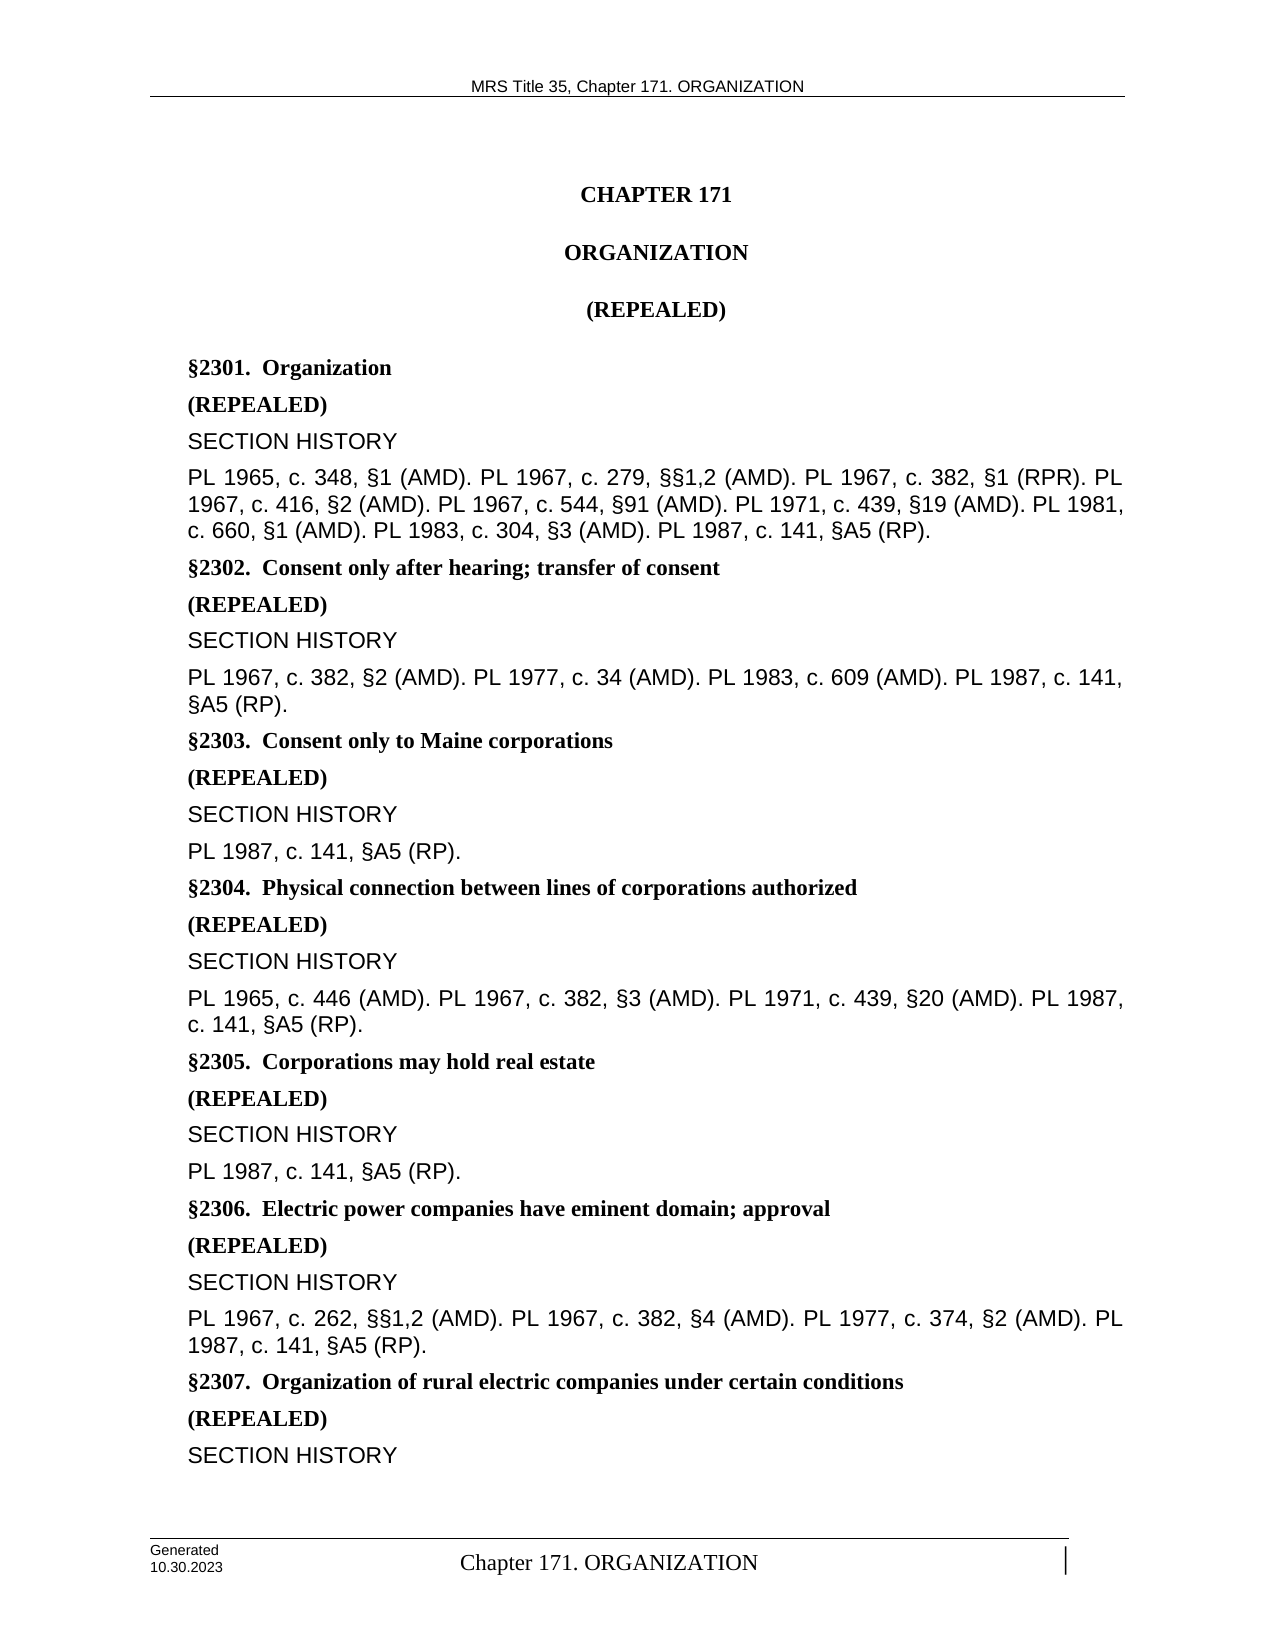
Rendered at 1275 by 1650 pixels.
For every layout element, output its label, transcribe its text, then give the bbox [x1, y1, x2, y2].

text PL 1965, c. 446 (AMD). PL 1967, c. 382, §3 (AMD). PL 1971, c. 439, §20 (AMD). PL 1987, c. 141, §A5 (RP). [187, 985, 1125, 1037]
text §2304. Physical connection between lines of corporations authorized [187, 874, 1125, 901]
text §2301. Organization [187, 354, 1125, 380]
text SECTION HISTORY [187, 627, 1125, 654]
text PL 1965, c. 348, §1 (AMD). PL 1967, c. 279, §§1,2 (AMD). PL 1967, c. 382, §1 (RPR). PL 1967, c. 416, §2 (AMD). PL 1967, c. 544, §91 (AMD). PL 1971, c. 439, §19 (AMD). PL 1981, c. 660, §1 (AMD). PL 1983, c. 304, §3 (AMD). PL 1987, c. 141, §A5 (RP). [187, 464, 1125, 543]
text SECTION HISTORY [187, 801, 1125, 827]
text §2306. Electric power companies have eminent domain; approval [187, 1195, 1125, 1221]
text ORGANIZATION [187, 239, 1125, 265]
text (REPEALED) [187, 1084, 1125, 1111]
text §2305. Corporations may hold real estate [187, 1048, 1125, 1074]
text (REPEALED) [187, 391, 1125, 417]
text §2307. Organization of rural electric companies under certain conditions [187, 1368, 1125, 1395]
text PL 1987, c. 141, §A5 (RP). [187, 1158, 1125, 1184]
text PL 1967, c. 262, §§1,2 (AMD). PL 1967, c. 382, §4 (AMD). PL 1977, c. 374, §2 (AMD). PL 1987, c. 141, §A5 (RP). [187, 1305, 1125, 1358]
text SECTION HISTORY [187, 948, 1125, 974]
text §2303. Consent only to Maine corporations [187, 727, 1125, 754]
text (REPEALED) [187, 1232, 1125, 1258]
text (REPEALED) [187, 764, 1125, 790]
text (REPEALED) [187, 1405, 1125, 1431]
text SECTION HISTORY [187, 428, 1125, 454]
text (REPEALED) [187, 591, 1125, 617]
text PL 1987, c. 141, §A5 (RP). [187, 838, 1125, 864]
text PL 1967, c. 382, §2 (AMD). PL 1977, c. 34 (AMD). PL 1983, c. 609 (AMD). PL 1987, c. 141, §A5 (RP). [187, 664, 1125, 717]
text §2302. Consent only after hearing; transfer of consent [187, 554, 1125, 580]
text SECTION HISTORY [187, 1268, 1125, 1295]
text (REPEALED) [187, 296, 1125, 323]
text SECTION HISTORY [187, 1442, 1125, 1468]
text CHAPTER 171 [187, 181, 1125, 208]
text SECTION HISTORY [187, 1121, 1125, 1148]
text (REPEALED) [187, 911, 1125, 937]
